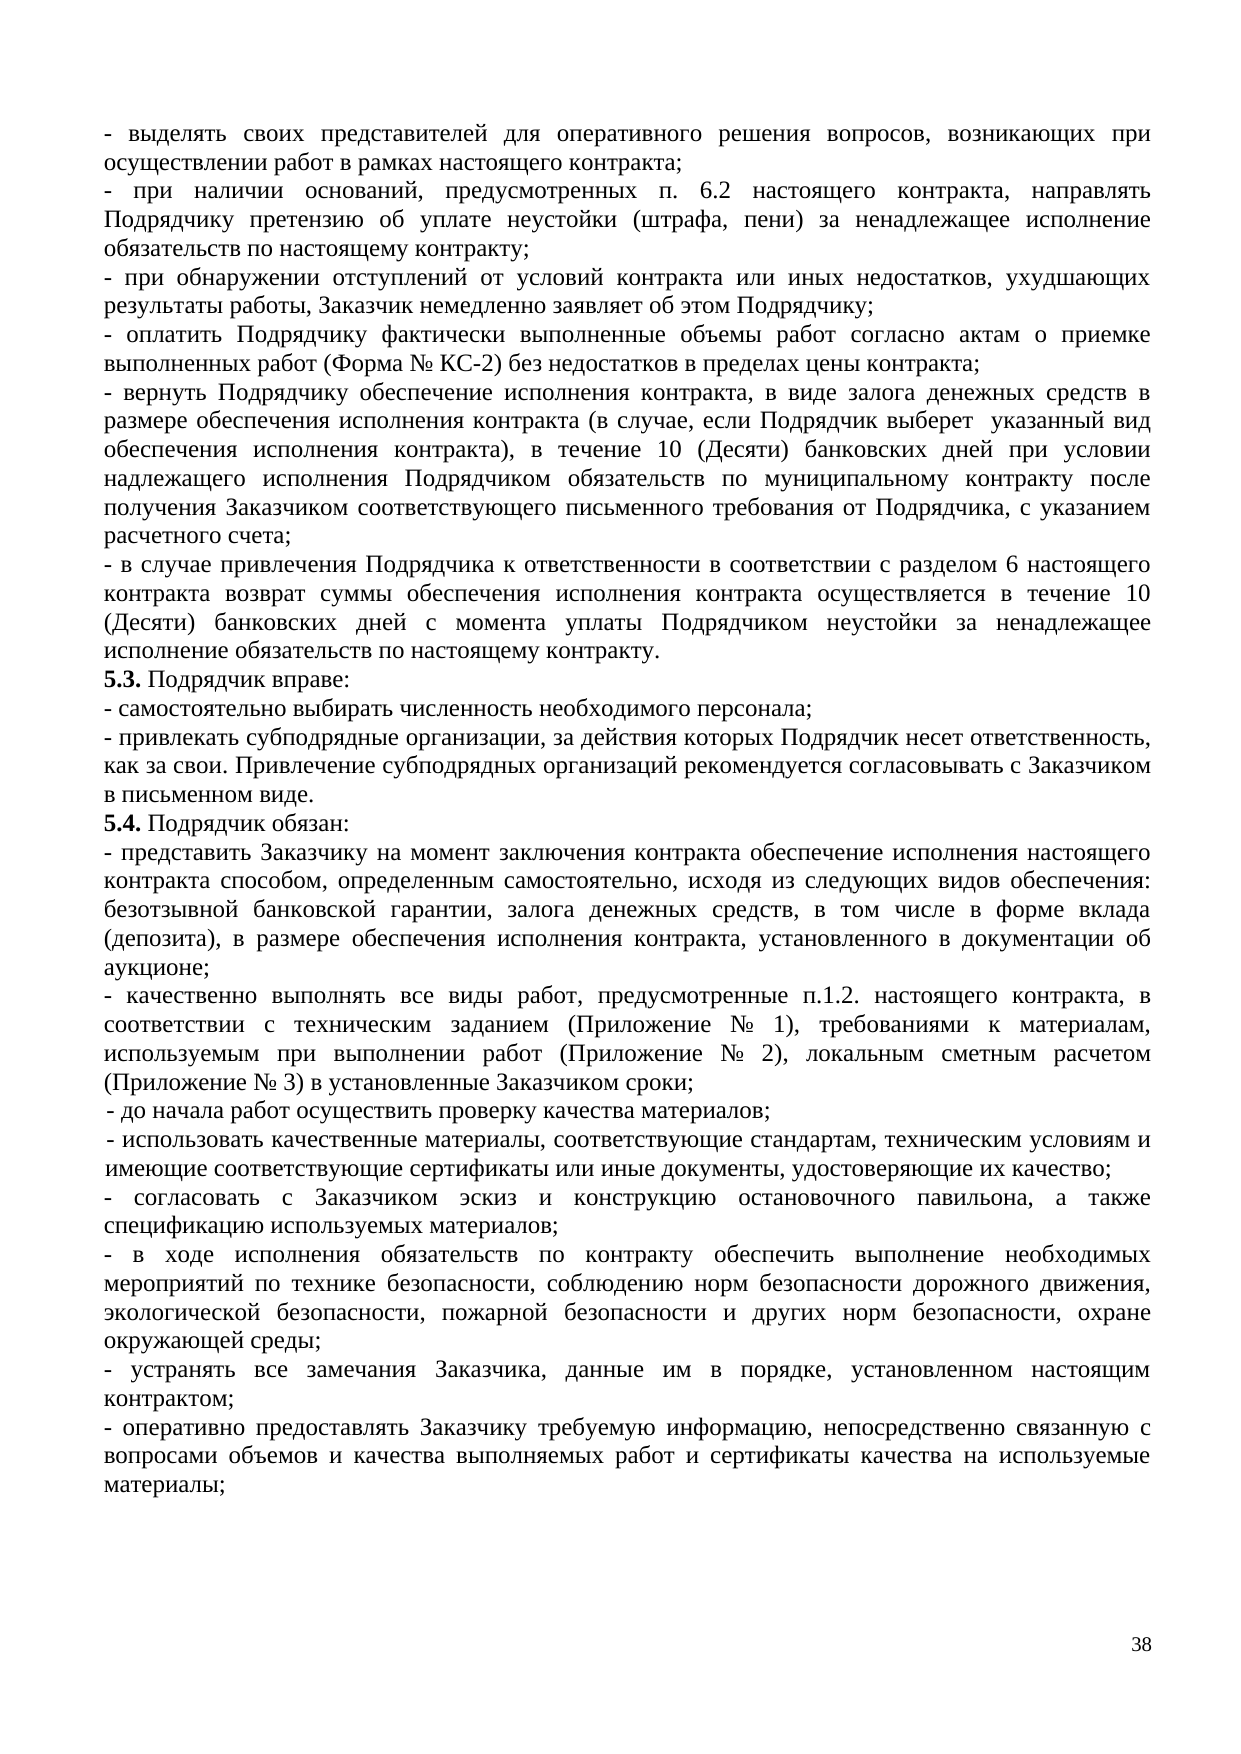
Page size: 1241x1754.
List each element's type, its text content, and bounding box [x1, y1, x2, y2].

text - выделять своих представителей для оперативного решения вопросов, возникающих при осуществлении работ в рамках настоящего контракта; [103, 118, 1152, 176]
text - при наличии оснований, предусмотренных п. 6.2 настоящего контракта, направлять Подрядчику претензию об уплате неустойки (штрафа, пени) за ненадлежащее исполнение обязательств по настоящему контракту; [103, 176, 1152, 262]
text - в ходе исполнения обязательств по контракту обеспечить выполнение необходимых мероприятий по технике безопасности, соблюдению норм безопасности дорожного движения, экологической безопасности, пожарной безопасности и других норм безопасности, охране окружающей среды; [103, 1239, 1152, 1354]
text 5.3. Подрядчик вправе: [103, 664, 1152, 693]
text - при обнаружении отступлений от условий контракта или иных недостатков, ухудшающих результаты работы, Заказчик немедленно заявляет об этом Подрядчику; [103, 262, 1152, 319]
text - использовать качественные материалы, соответствующие стандартам, техническим условиям и имеющие соответствующие сертификаты или иные документы, удостоверяющие их качество; [105, 1124, 1152, 1182]
text - вернуть Подрядчику обеспечение исполнения контракта, в виде залога денежных средств в размере обеспечения исполнения контракта (в случае, если Подрядчик выберет указанный вид обеспечения исполнения контракта), в течение 10 (Десяти) банковских дней при условии надлежащего исполнения Подрядчиком обязательств по муниципальному контракту после получения Заказчиком соответствующего письменного требования от Подрядчика, с указанием расчетного счета; [103, 377, 1152, 549]
text - согласовать с Заказчиком эскиз и конструкцию остановочного павильона, а также спецификацию используемых материалов; [103, 1182, 1152, 1239]
text - самостоятельно выбирать численность необходимого персонала; [103, 693, 1152, 722]
text - оплатить Подрядчику фактически выполненные объемы работ согласно актам о приемке выполненных работ (Форма № КС-2) без недостатков в пределах цены контракта; [103, 319, 1152, 377]
text - в случае привлечения Подрядчика к ответственности в соответствии с разделом 6 настоящего контракта возврат суммы обеспечения исполнения контракта осуществляется в течение 10 (Десяти) банковских дней с момента уплаты Подрядчиком неустойки за ненадлежащее исполнение обязательств по настоящему контракту. [103, 549, 1152, 664]
text - устранять все замечания Заказчика, данные им в порядке, установленном настоящим контрактом; [103, 1354, 1152, 1412]
text - представить Заказчику на момент заключения контракта обеспечение исполнения настоящего контракта способом, определенным самостоятельно, исходя из следующих видов обеспечения: безотзывной банковской гарантии, залога денежных средств, в том числе в форме вклада (депозита), в размере обеспечения исполнения контракта, установленного в документации об аукционе; [103, 837, 1152, 981]
text 5.4. Подрядчик обязан: [103, 808, 1152, 837]
text - привлекать субподрядные организации, за действия которых Подрядчик несет ответственность, как за свои. Привлечение субподрядных организаций рекомендуется согласовывать с Заказчиком в письменном виде. [103, 722, 1152, 808]
text - оперативно предоставлять Заказчику требуемую информацию, непосредственно связанную с вопросами объемов и качества выполняемых работ и сертификаты качества на используемые материалы; [103, 1412, 1152, 1498]
text - до начала работ осуществить проверку качества материалов; [105, 1096, 1152, 1124]
text - качественно выполнять все виды работ, предусмотренные п.1.2. настоящего контракта, в соответствии с техническим заданием (Приложение № 1), требованиями к материалам, используемым при выполнении работ (Приложение № 2), локальным сметным расчетом (Приложение № 3) в установленные Заказчиком сроки; [103, 981, 1152, 1096]
